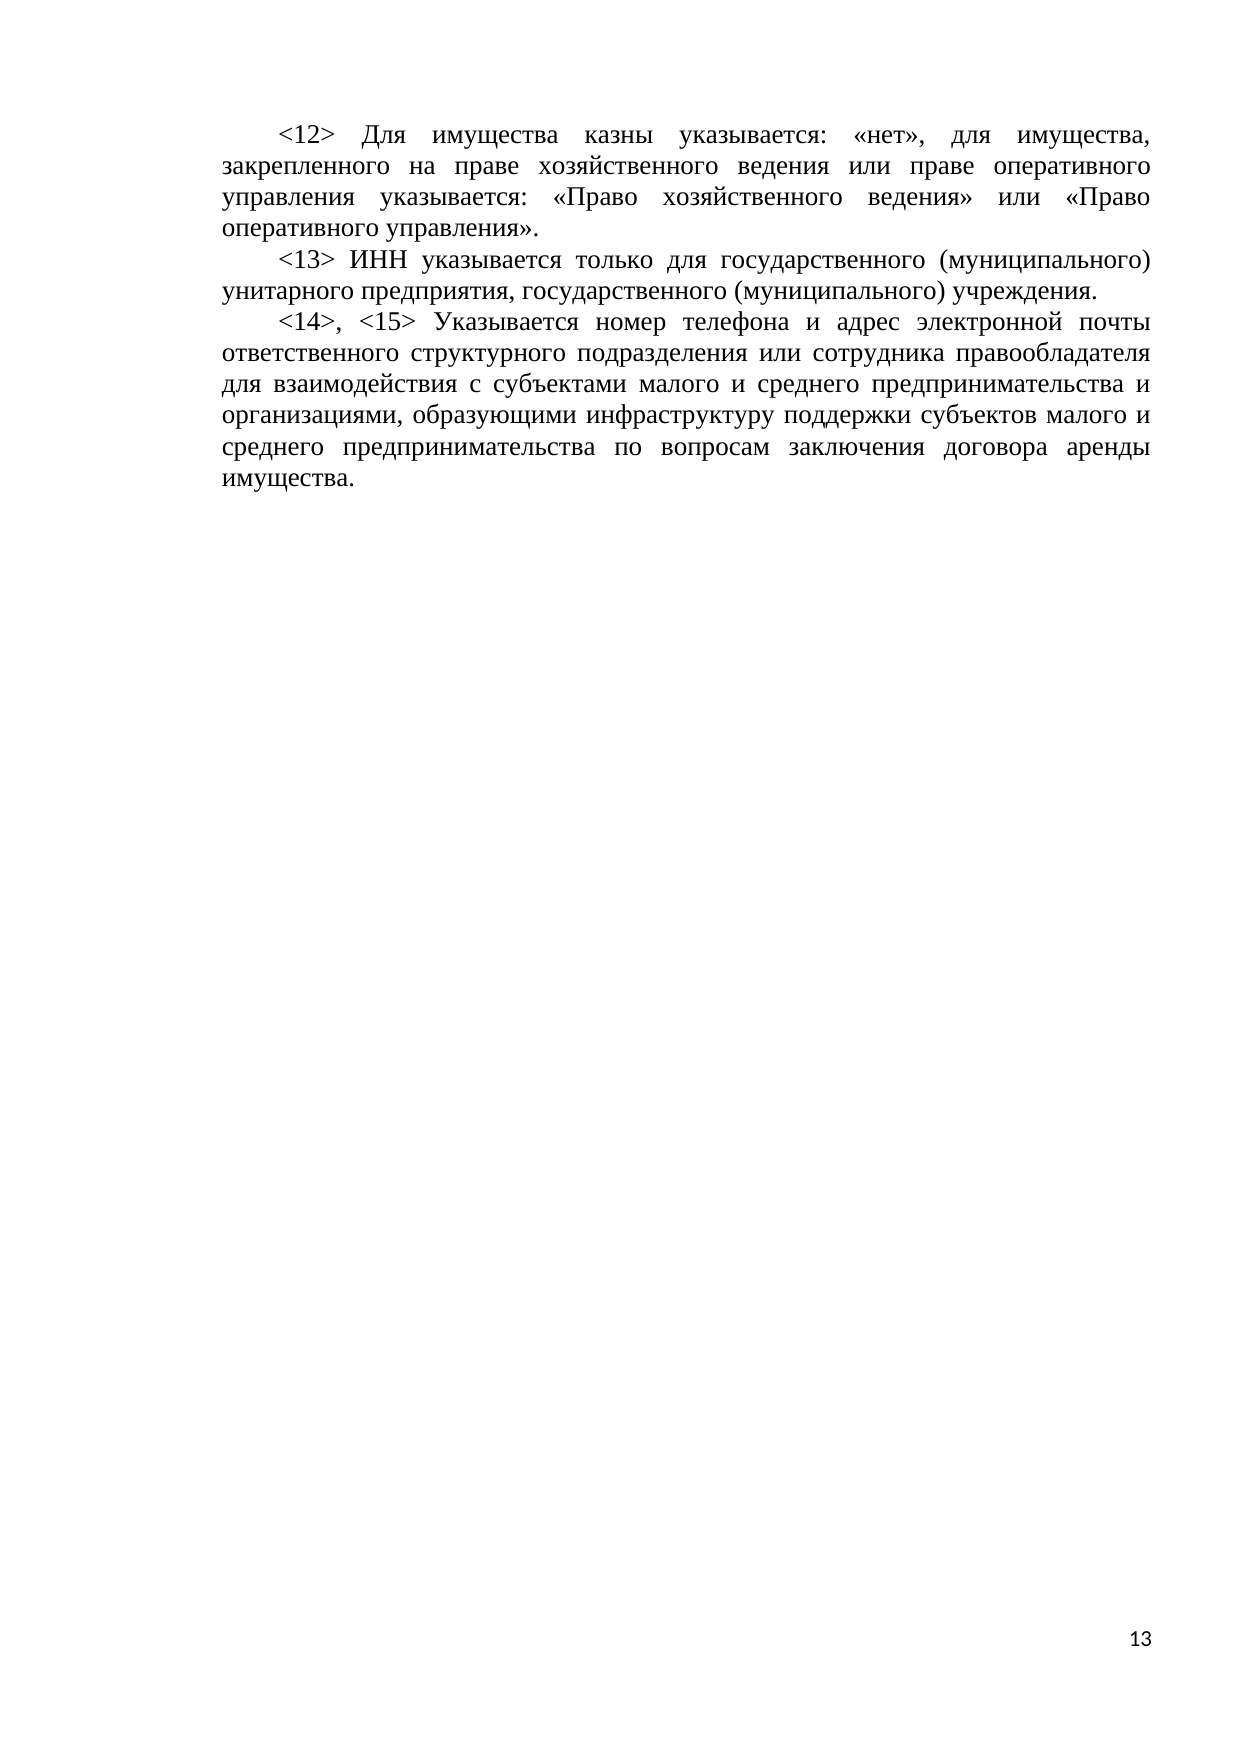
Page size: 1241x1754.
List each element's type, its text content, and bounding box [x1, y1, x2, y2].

text <12> Для имущества казны указывается: «нет», для имущества, закрепленного на праве хозяйственного ведения или праве оперативного управления указывается: «Право хозяйственного ведения» или «Право оперативного управления». [222, 118, 1152, 243]
text <13> ИНН указывается только для государственного (муниципального) унитарного предприятия, государственного (муниципального) учреждения. [222, 243, 1152, 305]
text <14>, <15> Указывается номер телефона и адрес электронной почты ответственного структурного подразделения или сотрудника правообладателя для взаимодействия с субъектами малого и среднего предпринимательства и организациями, образующими инфраструктуру поддержки субъектов малого и среднего предпринимательства по вопросам заключения договора аренды имущества. [222, 305, 1152, 492]
